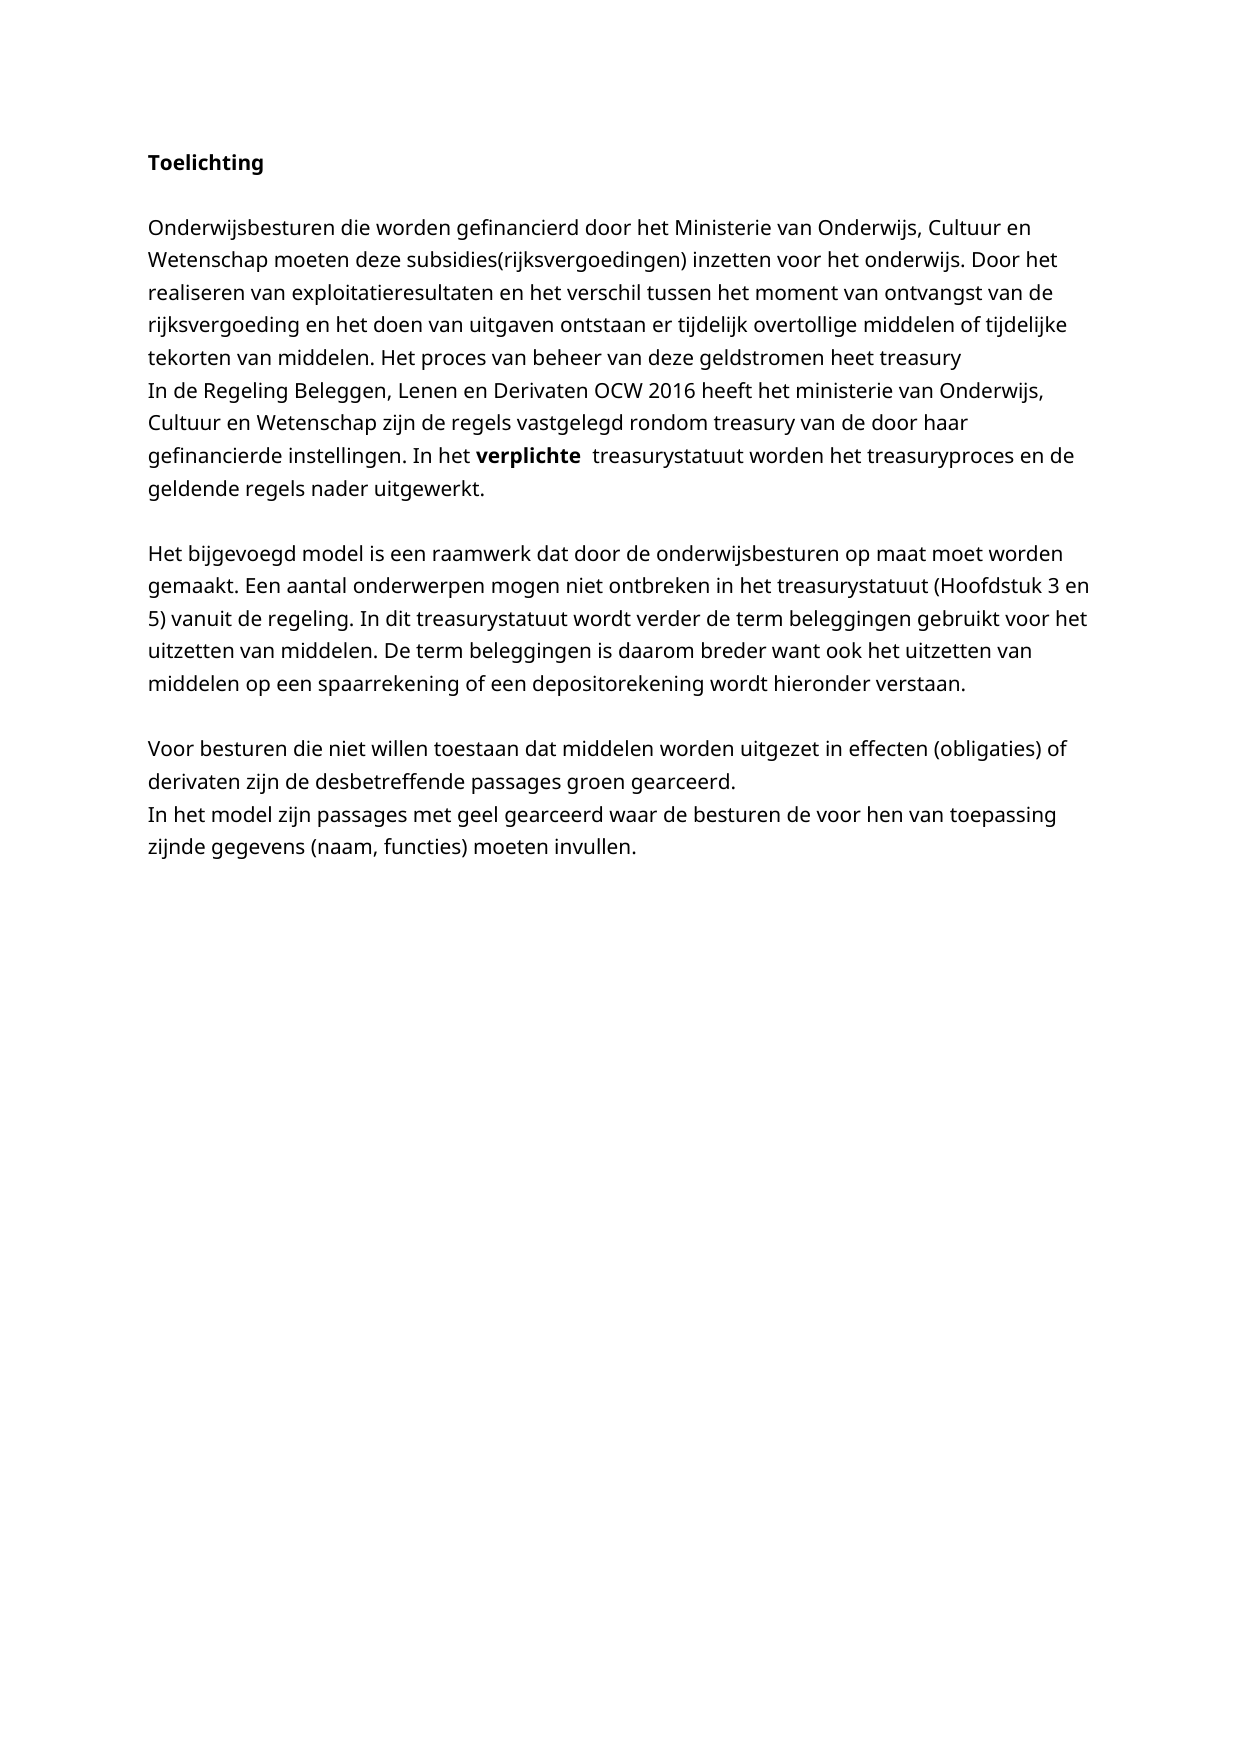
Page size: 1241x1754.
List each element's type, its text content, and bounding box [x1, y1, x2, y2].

text In het model zijn passages met geel gearceerd waar de besturen de voor hen van toepassing zijnde gegevens (naam, functies) moeten invullen. [148, 800, 1093, 861]
text Voor besturen die niet willen toestaan dat middelen worden uitgezet in effecten (obligaties) of derivaten zijn de desbetreffende passages groen gearceerd. [148, 734, 1093, 796]
text Toelichting [148, 148, 1093, 176]
text Onderwijsbesturen die worden gefinancierd door het Ministerie van Onderwijs, Cultuur en Wetenschap moeten deze subsidies(rijksvergoedingen) inzetten voor het onderwijs. Door het realiseren van exploitatieresultaten en het verschil tussen het moment van ontvangst van de rijksvergoeding en het doen van uitgaven ontstaan er tijdelijk overtollige middelen of tijdelijke tekorten van middelen. Het proces van beheer van deze geldstromen heet treasury [148, 213, 1093, 372]
text In de Regeling Beleggen, Lenen en Derivaten OCW 2016 heeft het ministerie van Onderwijs, Cultuur en Wetenschap zijn de regels vastgelegd rondom treasury van de door haar gefinancierde instellingen. In het verplichte treasurystatuut worden het treasuryproces en de geldende regels nader uitgewerkt. [148, 376, 1093, 502]
text Het bijgevoegd model is een raamwerk dat door de onderwijsbesturen op maat moet worden gemaakt. Een aantal onderwerpen mogen niet ontbreken in het treasurystatuut (Hoofdstuk 3 en 5) vanuit de regeling. In dit treasurystatuut wordt verder de term beleggingen gebruikt voor het uitzetten van middelen. De term beleggingen is daarom breder want ook het uitzetten van middelen op een spaarrekening of een depositorekening wordt hieronder verstaan. [148, 539, 1093, 698]
